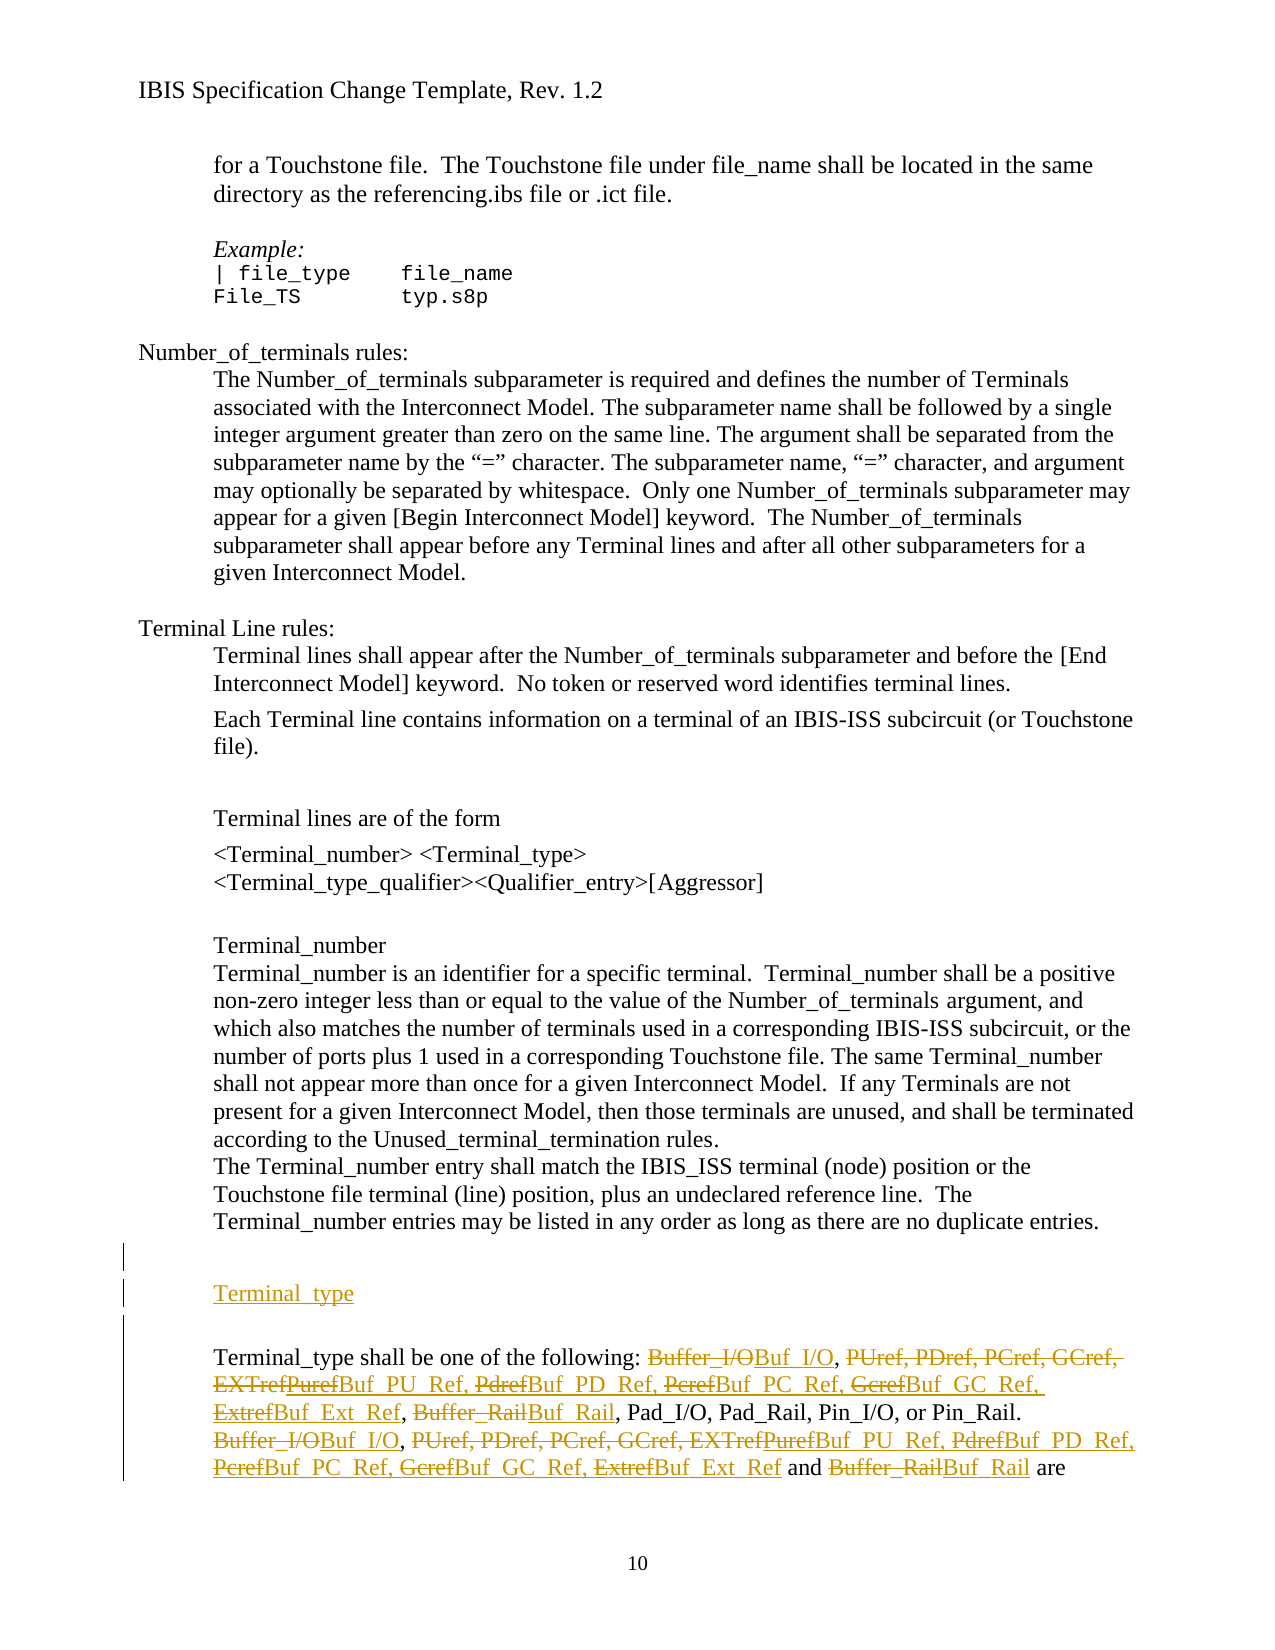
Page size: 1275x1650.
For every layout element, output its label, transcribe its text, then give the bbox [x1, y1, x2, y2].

text The Number_of_terminals subparameter is required and defines the number of Terminals associated with the Interconnect Model. The subparameter name shall be followed by a single integer argument greater than zero on the same line. The argument shall be separated from the subparameter name by the “=” character. The subparameter name, “=” character, and argument may optionally be separated by whitespace. Only one Number_of_terminals subparameter may appear for a given [Begin Interconnect Model] keyword. The Number_of_terminals subparameter shall appear before any Terminal lines and after all other subparameters for a given Interconnect Model. [213, 365, 1137, 586]
text Terminal lines are of the form [213, 804, 1137, 832]
text The Terminal_number entry shall match the IBIS_ISS terminal (node) position or the Touchstone file terminal (line) position, plus an undeclared reference line. The Terminal_number entries may be listed in any order as long as there are no duplicate entries. [213, 1152, 1137, 1235]
text Number_of_terminals rules: [138, 338, 1137, 365]
text Terminal lines shall appear after the Number_of_terminals subparameter and before the [End Interconnect Model] keyword. No token or reserved word identifies terminal lines. [213, 641, 1137, 696]
text <Terminal_number> <Terminal_type> <Terminal_type_qualifier><Qualifier_entry>[Aggressor] [213, 840, 1137, 895]
text Terminal_number [213, 931, 1137, 959]
text Example: [213, 235, 1137, 263]
text Terminal Line rules: [138, 614, 1137, 641]
text | file_type file_name [213, 263, 1137, 286]
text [213, 150, 1137, 207]
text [213, 1315, 1137, 1481]
text Each Terminal line contains information on a terminal of an IBIS-ISS subcircuit (or Touchstone file). [213, 705, 1137, 760]
text File_TS typ.s8p [213, 286, 1137, 310]
text Terminal_number is an identifier for a specific terminal. Terminal_number shall be a positive non-zero integer less than or equal to the value of the Number_of_terminals argument, and which also matches the number of terminals used in a corresponding IBIS-ISS subcircuit, or the number of ports plus 1 used in a corresponding Touchstone file. The same Terminal_number shall not appear more than once for a given Interconnect Model. If any Terminals are not present for a given Interconnect Model, then those terminals are unused, and shall be terminated according to the Unused_terminal_termination rules. [213, 959, 1137, 1152]
